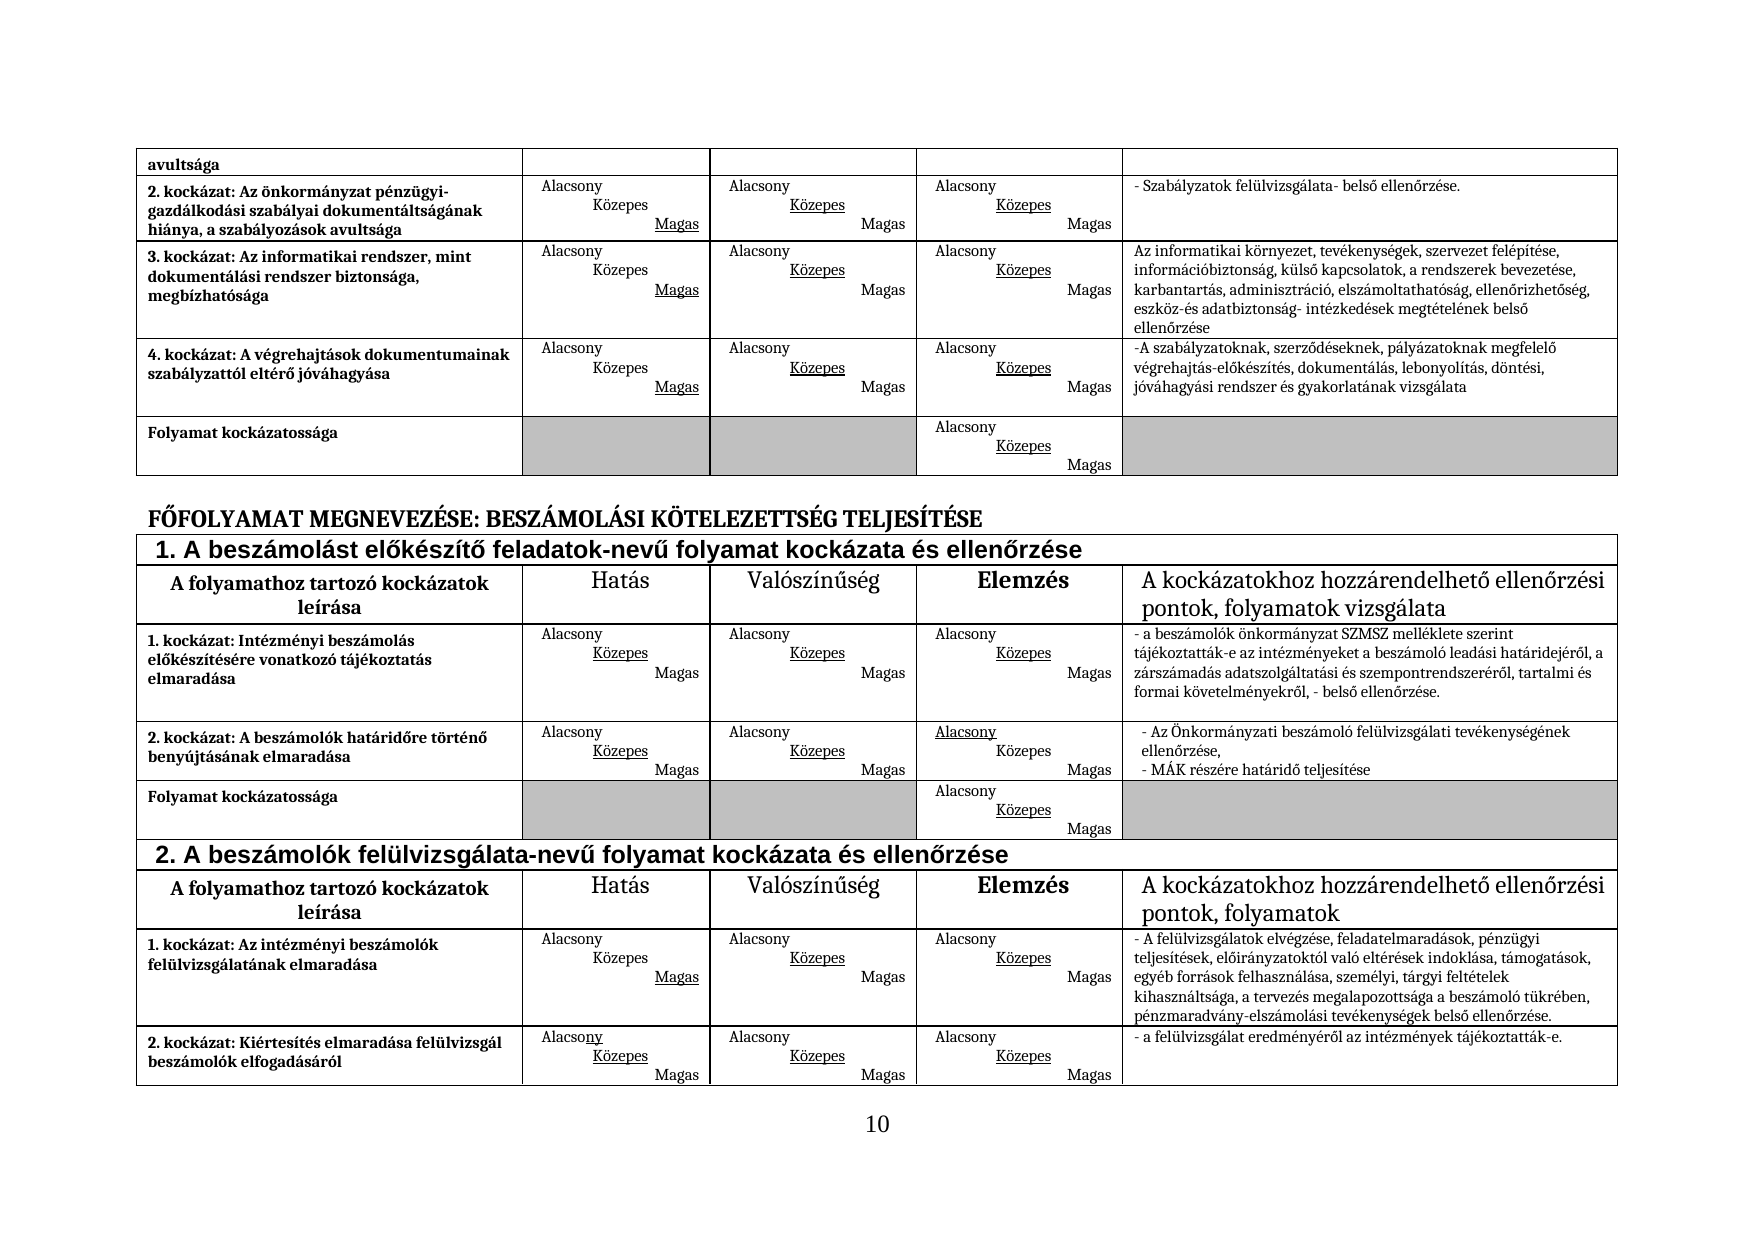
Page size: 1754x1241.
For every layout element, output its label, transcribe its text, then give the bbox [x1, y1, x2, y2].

table_cell 3. kockázat: Az informatikai rendszer, mint dokumentálási rendszer biztonsága, megbízhatósága [137, 242, 522, 337]
table_cell 1. kockázat: Az intézményi beszámolók felülvizsgálatának elmaradása [137, 930, 522, 1025]
table_cell Folyamat kockázatossága [137, 781, 522, 839]
table_cell Alacsony Közepes Magas [917, 781, 1122, 839]
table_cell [1123, 149, 1617, 175]
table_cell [523, 1027, 709, 1084]
text Főfolyamat megnevezése: Beszámolási kötelezettség teljesítése [148, 505, 1606, 534]
table_cell Alacsony Közepes Magas [711, 242, 916, 337]
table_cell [917, 149, 1122, 175]
table_cell Alacsony Közepes Magas [917, 625, 1122, 721]
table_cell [137, 149, 522, 175]
table_cell Alacsony Közepes Magas [523, 176, 709, 240]
table_cell Alacsony Közepes Magas [917, 930, 1122, 1025]
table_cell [917, 1027, 1122, 1084]
table_cell Folyamat kockázatossága [137, 417, 522, 475]
table_cell - A felülvizsgálatok elvégzése, feladatelmaradások, pénzügyi teljesítések, előirányzatoktól való eltérések indoklása, támogatások, egyéb források felhasználása, személyi, tárgyi feltételek kihasználtsága, a tervezés megalapozottsága a beszámoló tükrében, pénzmaradvány-elszámolási tevékenységek belső ellenőrzése. [1123, 930, 1617, 1025]
table_cell Alacsony Közepes Magas [523, 722, 709, 779]
table_cell - a beszámolók önkormányzat SZMSZ melléklete szerint tájékoztatták-e az intézményeket a beszámoló leadási határidejéről, a zárszámadás adatszolgáltatási és szempontrendszeréről, tartalmi és formai követelményekről, - belső ellenőrzése. [1123, 625, 1617, 721]
table_cell Alacsony Közepes Magas [917, 339, 1122, 416]
table_cell [711, 417, 916, 475]
table_cell Hatás [523, 871, 709, 928]
table_cell Alacsony Közepes Magas [711, 722, 916, 779]
table_cell Az informatikai környezet, tevékenységek, szervezet felépítése, információbiztonság, külső kapcsolatok, a rendszerek bevezetése, karbantartás, adminisztráció, elszámoltathatóság, ellenőrizhetőség, eszköz-és adatbiztonság- intézkedések megtételének belső ellenőrzése [1123, 242, 1617, 337]
table_cell Alacsony Közepes Magas [523, 242, 709, 337]
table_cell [523, 149, 709, 175]
table_cell Valószínűség [711, 871, 916, 928]
table_cell Alacsony Közepes Magas [711, 625, 916, 721]
table_cell beszámolók felülvizsgálata-nevű folyamat kockázata és ellenőrzése [137, 840, 1617, 869]
table_cell 1. kockázat: Intézményi beszámolás előkészítésére vonatkozó tájékoztatás elmaradása [137, 625, 522, 721]
table_cell 2. kockázat: Kiértesítés elmaradása felülvizsgál beszámolók elfogadásáról [137, 1027, 522, 1084]
table_cell 2. kockázat: Az önkormányzat pénzügyi-gazdálkodási szabályai dokumentáltságának hiánya, a szabályozások avultsága [137, 176, 522, 240]
table_cell Alacsony Közepes Magas [917, 722, 1122, 779]
table_cell Alacsony Közepes Magas [523, 625, 709, 721]
table_cell Alacsony Közepes Magas [917, 242, 1122, 337]
table_cell Elemzés [917, 871, 1122, 928]
table_cell A folyamathoz tartozó kockázatok leírása [137, 871, 522, 928]
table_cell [711, 1027, 916, 1084]
table_cell Alacsony Közepes Magas [711, 930, 916, 1025]
table_cell Hatás [523, 566, 709, 623]
table_cell - a felülvizsgálat eredményéről az intézmények tájékoztatták-e. [1123, 1027, 1617, 1084]
table_cell [711, 781, 916, 839]
table_cell Alacsony Közepes Magas [523, 930, 709, 1025]
table_cell A kockázatokhoz hozzárendelhető ellenőrzési pontok, folyamatok vizsgálata [1123, 566, 1617, 623]
table_cell Valószínűség [711, 566, 916, 623]
table_cell 2. kockázat: A beszámolók határidőre történő benyújtásának elmaradása [137, 722, 522, 779]
table_cell - Szabályzatok felülvizsgálata- belső ellenőrzése. [1123, 176, 1617, 240]
table_header beszámolást előkészítő feladatok-nevű folyamat kockázata és ellenőrzése [137, 535, 1617, 564]
table_cell Alacsony Közepes Magas [917, 417, 1122, 475]
table_cell Alacsony Közepes Magas [917, 176, 1122, 240]
table_cell Elemzés [917, 566, 1122, 623]
table_cell A folyamathoz tartozó kockázatok leírása [137, 566, 522, 623]
table_cell 4. kockázat: A végrehajtások dokumentumainak szabályzattól eltérő jóváhagyása [137, 339, 522, 416]
table_cell Alacsony Közepes Magas [523, 339, 709, 416]
table_cell [1123, 417, 1617, 475]
table_cell Alacsony Közepes Magas [711, 176, 916, 240]
table_cell A kockázatokhoz hozzárendelhető ellenőrzési pontok, folyamatok [1123, 871, 1617, 928]
table_cell -A szabályzatoknak, szerződéseknek, pályázatoknak megfelelő végrehajtás-előkészítés, dokumentálás, lebonyolítás, döntési, jóváhagyási rendszer és gyakorlatának vizsgálata [1123, 339, 1617, 416]
table_cell Alacsony Közepes Magas [711, 339, 916, 416]
table_cell [1123, 781, 1617, 839]
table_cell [711, 149, 916, 175]
table_cell [523, 781, 709, 839]
table_cell [523, 417, 709, 475]
table_cell - Az Önkormányzati beszámoló felülvizsgálati tevékenységének ellenőrzése, - MÁK részére határidő teljesítése [1123, 722, 1617, 779]
